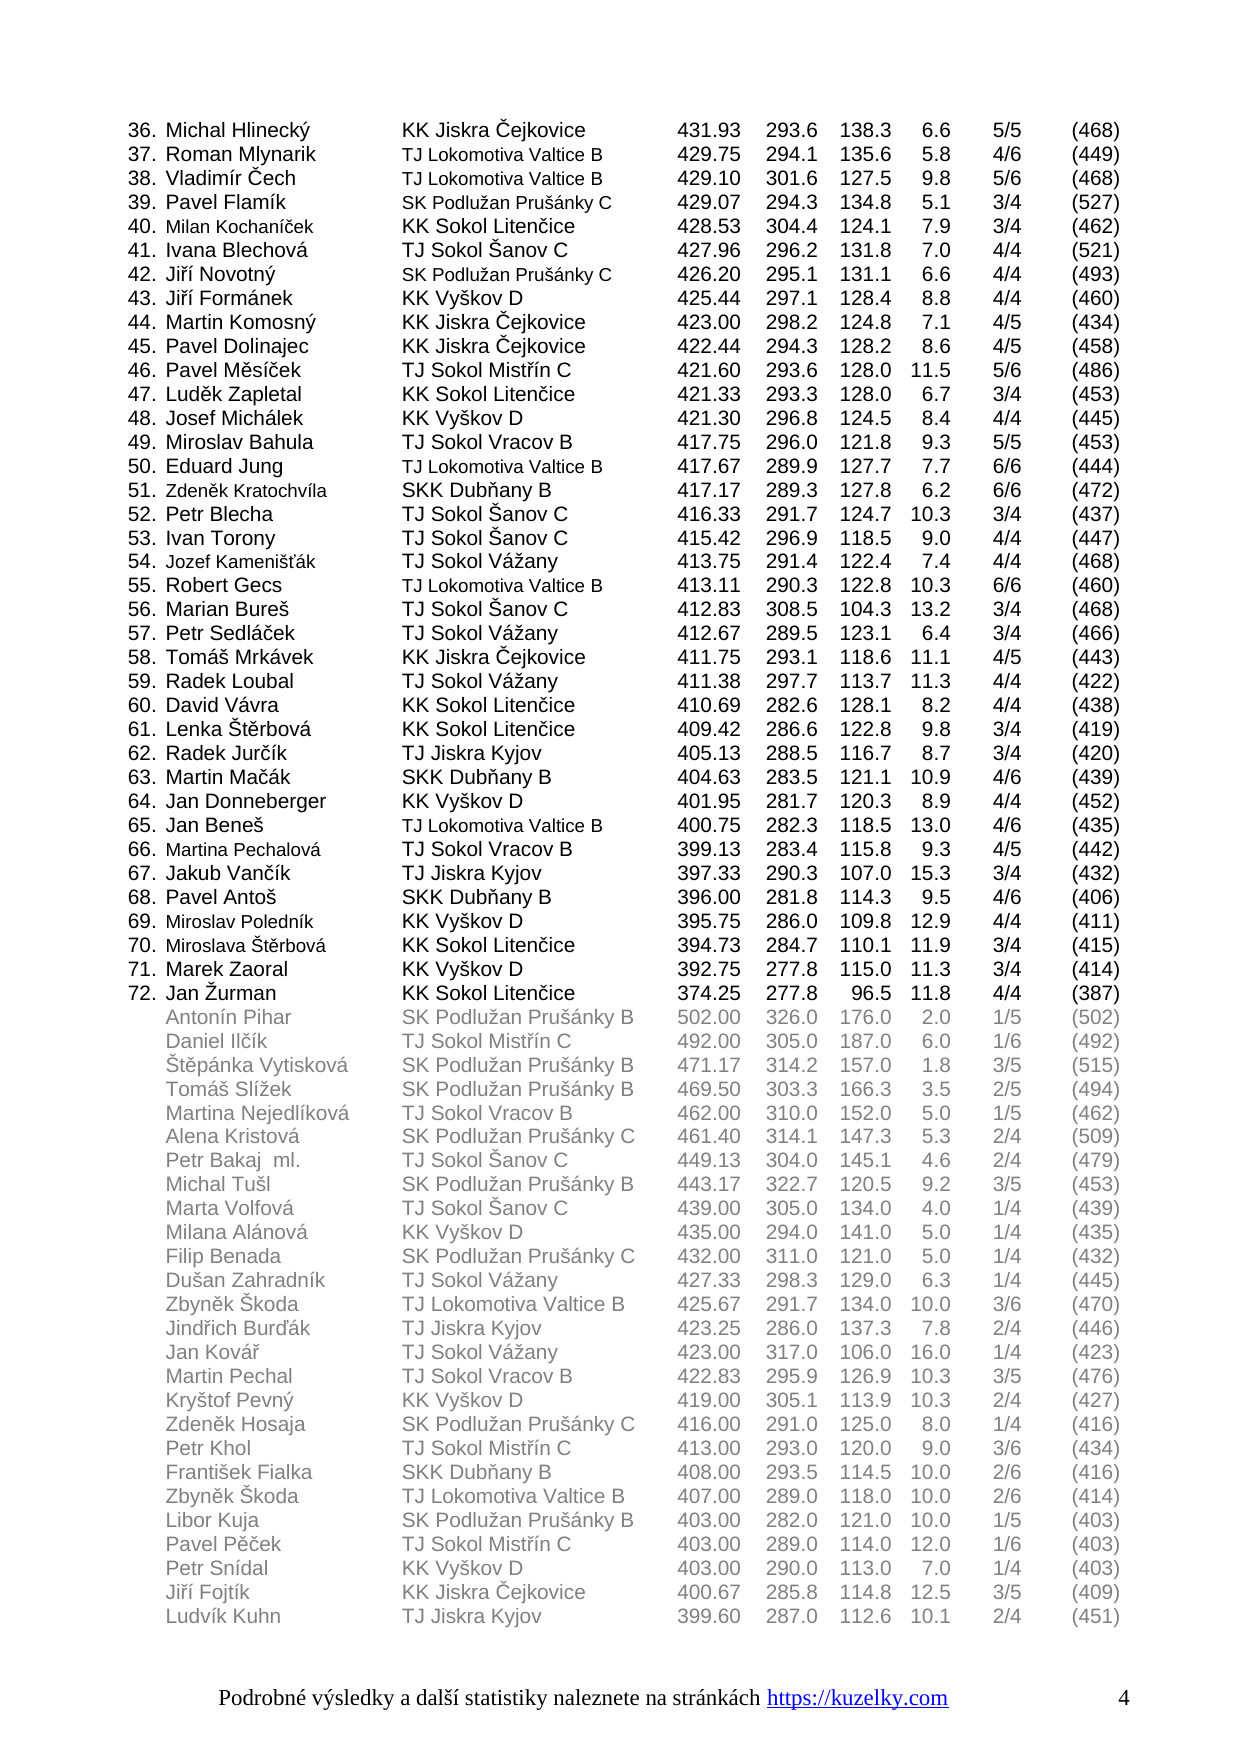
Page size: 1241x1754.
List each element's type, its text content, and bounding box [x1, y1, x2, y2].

text Dušan Zahradník TJ Sokol Vážany 427.33 298.3 129.0 6.3 1/4 (445) [106, 1268, 1134, 1292]
text Jindřich Burďák TJ Jiskra Kyjov 423.25 286.0 137.3 7.8 2/4 (446) [106, 1316, 1134, 1340]
text Štěpánka Vytisková SK Podlužan Prušánky B 471.17 314.2 157.0 1.8 3/5 (515) [106, 1052, 1134, 1076]
text 59. Radek Loubal TJ Sokol Vážany 411.38 297.7 113.7 11.3 4/4 (422) [106, 669, 1134, 693]
text 54. Jozef Kamenišťák TJ Sokol Vážany 413.75 291.4 122.4 7.4 4/4 (468) [106, 549, 1134, 573]
text Petr Khol TJ Sokol Mistřín C 413.00 293.0 120.0 9.0 3/6 (434) [106, 1436, 1134, 1460]
text 38. Vladimír Čech TJ Lokomotiva Valtice B 429.10 301.6 127.5 9.8 5/6 (468) [106, 166, 1134, 190]
text 67. Jakub Vančík TJ Jiskra Kyjov 397.33 290.3 107.0 15.3 3/4 (432) [106, 861, 1134, 885]
text 71. Marek Zaoral KK Vyškov D 392.75 277.8 115.0 11.3 3/4 (414) [106, 957, 1134, 981]
text 57. Petr Sedláček TJ Sokol Vážany 412.67 289.5 123.1 6.4 3/4 (466) [106, 621, 1134, 645]
text 68. Pavel Antoš SKK Dubňany B 396.00 281.8 114.3 9.5 4/6 (406) [106, 885, 1134, 909]
text Daniel Ilčík TJ Sokol Mistřín C 492.00 305.0 187.0 6.0 1/6 (492) [106, 1028, 1134, 1052]
text 69. Miroslav Poledník KK Vyškov D 395.75 286.0 109.8 12.9 4/4 (411) [106, 909, 1134, 933]
text 60. David Vávra KK Sokol Litenčice 410.69 282.6 128.1 8.2 4/4 (438) [106, 693, 1134, 717]
text 45. Pavel Dolinajec KK Jiskra Čejkovice 422.44 294.3 128.2 8.6 4/5 (458) [106, 334, 1134, 358]
text Ludvík Kuhn TJ Jiskra Kyjov 399.60 287.0 112.6 10.1 2/4 (451) [106, 1603, 1134, 1627]
text Zdeněk Hosaja SK Podlužan Prušánky C 416.00 291.0 125.0 8.0 1/4 (416) [106, 1412, 1134, 1436]
text 52. Petr Blecha TJ Sokol Šanov C 416.33 291.7 124.7 10.3 3/4 (437) [106, 501, 1134, 525]
text 72. Jan Žurman KK Sokol Litenčice 374.25 277.8 96.5 11.8 4/4 (387) [106, 981, 1134, 1004]
text 56. Marian Bureš TJ Sokol Šanov C 412.83 308.5 104.3 13.2 3/4 (468) [106, 597, 1134, 621]
text Milana Alánová KK Vyškov D 435.00 294.0 141.0 5.0 1/4 (435) [106, 1220, 1134, 1244]
text Zbyněk Škoda TJ Lokomotiva Valtice B 425.67 291.7 134.0 10.0 3/6 (470) [106, 1292, 1134, 1316]
text Marta Volfová TJ Sokol Šanov C 439.00 305.0 134.0 4.0 1/4 (439) [106, 1196, 1134, 1220]
text Martina Nejedlíková TJ Sokol Vracov B 462.00 310.0 152.0 5.0 1/5 (462) [106, 1100, 1134, 1124]
text Alena Kristová SK Podlužan Prušánky C 461.40 314.1 147.3 5.3 2/4 (509) [106, 1124, 1134, 1148]
text Kryštof Pevný KK Vyškov D 419.00 305.1 113.9 10.3 2/4 (427) [106, 1388, 1134, 1412]
text 70. Miroslava Štěrbová KK Sokol Litenčice 394.73 284.7 110.1 11.9 3/4 (415) [106, 933, 1134, 957]
text Petr Snídal KK Vyškov D 403.00 290.0 113.0 7.0 1/4 (403) [106, 1556, 1134, 1579]
text Zbyněk Škoda TJ Lokomotiva Valtice B 407.00 289.0 118.0 10.0 2/6 (414) [106, 1484, 1134, 1508]
text 62. Radek Jurčík TJ Jiskra Kyjov 405.13 288.5 116.7 8.7 3/4 (420) [106, 741, 1134, 765]
text 51. Zdeněk Kratochvíla SKK Dubňany B 417.17 289.3 127.8 6.2 6/6 (472) [106, 477, 1134, 501]
text 61. Lenka Štěrbová KK Sokol Litenčice 409.42 286.6 122.8 9.8 3/4 (419) [106, 717, 1134, 741]
text 49. Miroslav Bahula TJ Sokol Vracov B 417.75 296.0 121.8 9.3 5/5 (453) [106, 429, 1134, 453]
text 55. Robert Gecs TJ Lokomotiva Valtice B 413.11 290.3 122.8 10.3 6/6 (460) [106, 573, 1134, 597]
text 64. Jan Donneberger KK Vyškov D 401.95 281.7 120.3 8.9 4/4 (452) [106, 789, 1134, 813]
text 37. Roman Mlynarik TJ Lokomotiva Valtice B 429.75 294.1 135.6 5.8 4/6 (449) [106, 142, 1134, 166]
text 42. Jiří Novotný SK Podlužan Prušánky C 426.20 295.1 131.1 6.6 4/4 (493) [106, 262, 1134, 286]
text Filip Benada SK Podlužan Prušánky C 432.00 311.0 121.0 5.0 1/4 (432) [106, 1244, 1134, 1268]
text 46. Pavel Měsíček TJ Sokol Mistřín C 421.60 293.6 128.0 11.5 5/6 (486) [106, 358, 1134, 382]
text Pavel Pěček TJ Sokol Mistřín C 403.00 289.0 114.0 12.0 1/6 (403) [106, 1532, 1134, 1556]
text 41. Ivana Blechová TJ Sokol Šanov C 427.96 296.2 131.8 7.0 4/4 (521) [106, 238, 1134, 262]
text 58. Tomáš Mrkávek KK Jiskra Čejkovice 411.75 293.1 118.6 11.1 4/5 (443) [106, 645, 1134, 669]
text Petr Bakaj ml. TJ Sokol Šanov C 449.13 304.0 145.1 4.6 2/4 (479) [106, 1148, 1134, 1172]
text 43. Jiří Formánek KK Vyškov D 425.44 297.1 128.4 8.8 4/4 (460) [106, 286, 1134, 310]
text 44. Martin Komosný KK Jiskra Čejkovice 423.00 298.2 124.8 7.1 4/5 (434) [106, 310, 1134, 334]
text Libor Kuja SK Podlužan Prušánky B 403.00 282.0 121.0 10.0 1/5 (403) [106, 1508, 1134, 1532]
text 47. Luděk Zapletal KK Sokol Litenčice 421.33 293.3 128.0 6.7 3/4 (453) [106, 382, 1134, 406]
text 39. Pavel Flamík SK Podlužan Prušánky C 429.07 294.3 134.8 5.1 3/4 (527) [106, 190, 1134, 214]
text 40. Milan Kochaníček KK Sokol Litenčice 428.53 304.4 124.1 7.9 3/4 (462) [106, 214, 1134, 238]
text 53. Ivan Torony TJ Sokol Šanov C 415.42 296.9 118.5 9.0 4/4 (447) [106, 525, 1134, 549]
text 50. Eduard Jung TJ Lokomotiva Valtice B 417.67 289.9 127.7 7.7 6/6 (444) [106, 453, 1134, 477]
text Tomáš Slížek SK Podlužan Prušánky B 469.50 303.3 166.3 3.5 2/5 (494) [106, 1076, 1134, 1100]
text 65. Jan Beneš TJ Lokomotiva Valtice B 400.75 282.3 118.5 13.0 4/6 (435) [106, 813, 1134, 837]
text František Fialka SKK Dubňany B 408.00 293.5 114.5 10.0 2/6 (416) [106, 1460, 1134, 1484]
text Jiří Fojtík KK Jiskra Čejkovice 400.67 285.8 114.8 12.5 3/5 (409) [106, 1579, 1134, 1603]
text Antonín Pihar SK Podlužan Prušánky B 502.00 326.0 176.0 2.0 1/5 (502) [106, 1004, 1134, 1028]
text 63. Martin Mačák SKK Dubňany B 404.63 283.5 121.1 10.9 4/6 (439) [106, 765, 1134, 789]
text 36. Michal Hlinecký KK Jiskra Čejkovice 431.93 293.6 138.3 6.6 5/5 (468) [106, 118, 1134, 142]
text 66. Martina Pechalová TJ Sokol Vracov B 399.13 283.4 115.8 9.3 4/5 (442) [106, 837, 1134, 861]
text Jan Kovář TJ Sokol Vážany 423.00 317.0 106.0 16.0 1/4 (423) [106, 1340, 1134, 1364]
text Martin Pechal TJ Sokol Vracov B 422.83 295.9 126.9 10.3 3/5 (476) [106, 1364, 1134, 1388]
text Michal Tušl SK Podlužan Prušánky B 443.17 322.7 120.5 9.2 3/5 (453) [106, 1172, 1134, 1196]
text 48. Josef Michálek KK Vyškov D 421.30 296.8 124.5 8.4 4/4 (445) [106, 406, 1134, 429]
